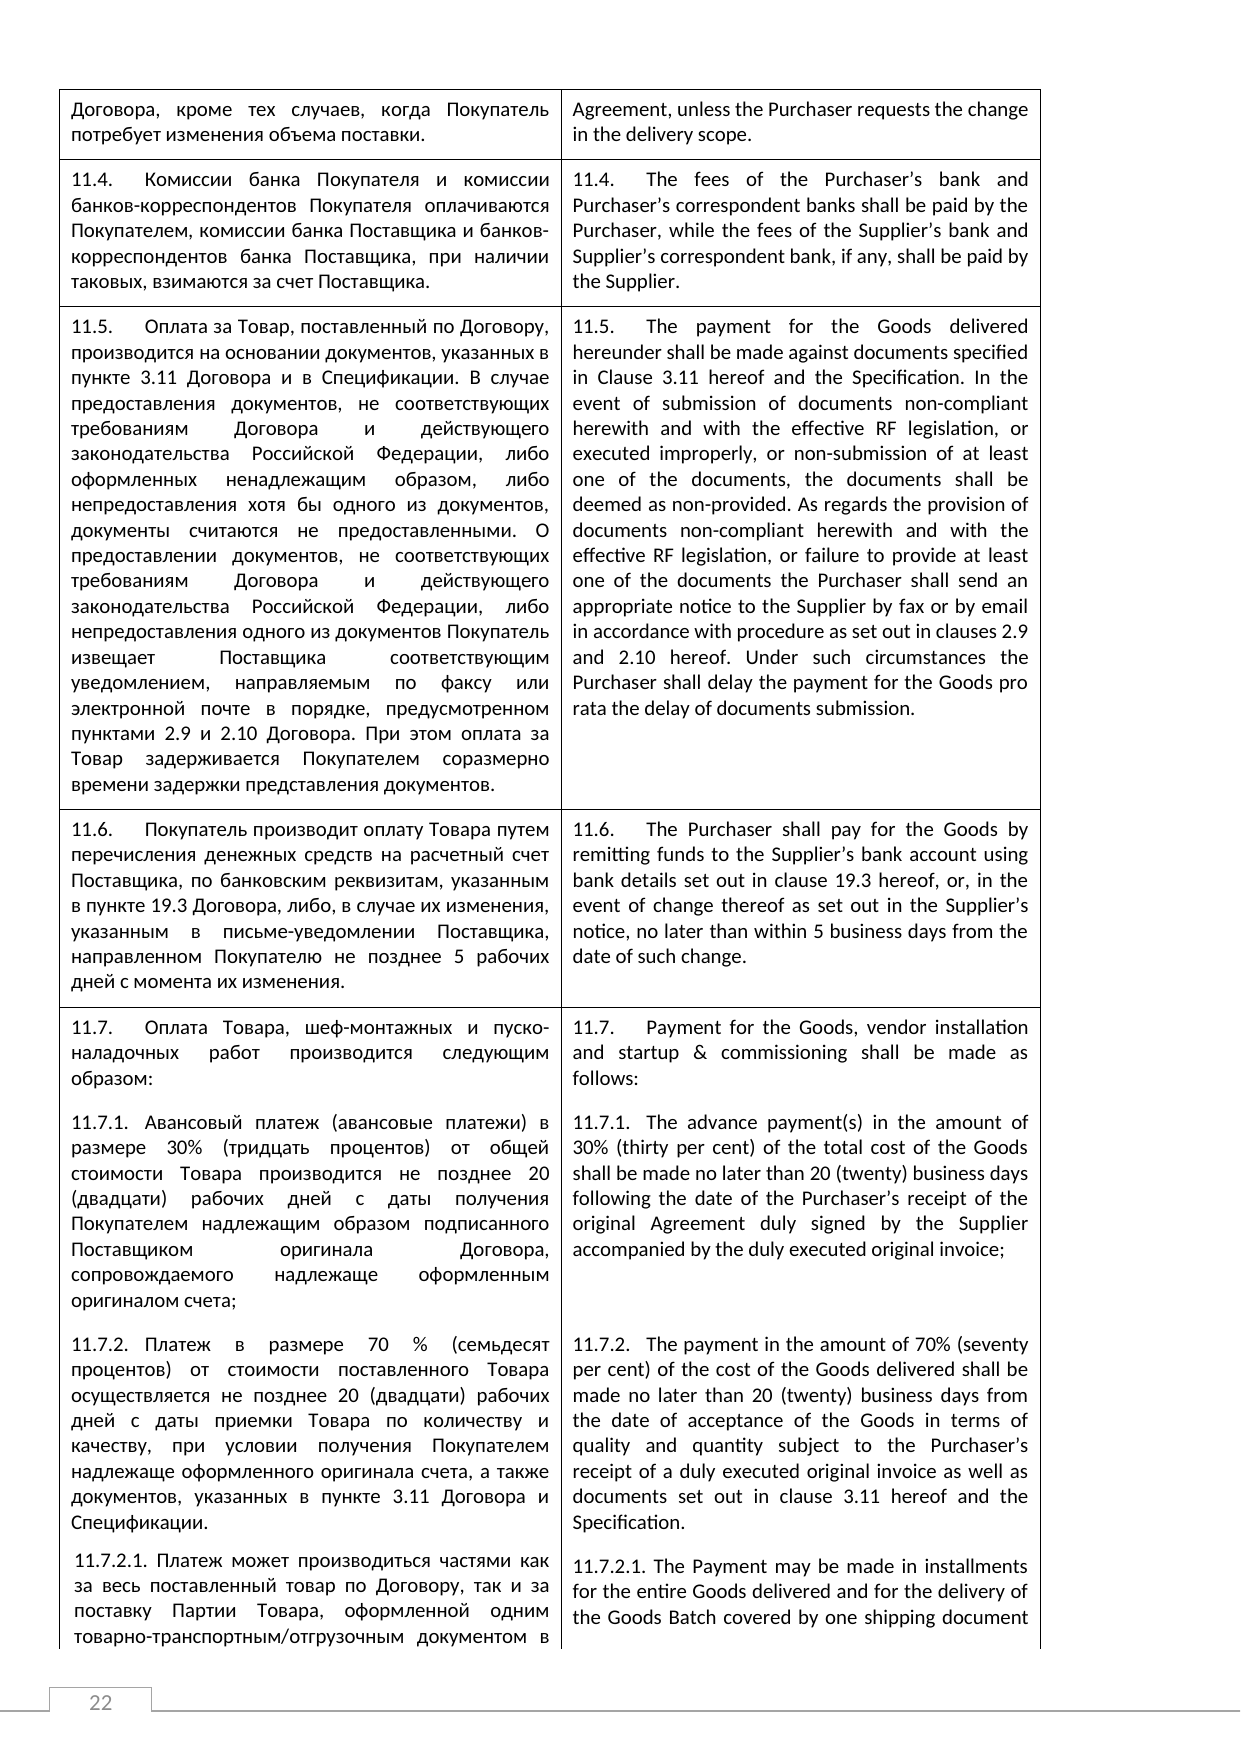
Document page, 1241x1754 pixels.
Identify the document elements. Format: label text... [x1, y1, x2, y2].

table_cell 11.4. The fees of the Purchaser’s bank and Purchaser’s correspondent banks shall be paid by the Purchaser, while the fees of the Supplier’s bank and Supplier’s correspondent bank, if any, shall be paid by the Supplier. [562, 160, 1040, 306]
table_cell 11.5. The payment for the Goods delivered hereunder shall be made against documents specified in Clause 3.11 hereof and the Specification. In the event of submission of documents non-compliant herewith and with the effective RF legislation, or executed improperly, or non-submission of at least one of the documents, the documents shall be deemed as non-provided. As regards the provision of documents non-compliant herewith and with the effective RF legislation, or failure to provide at least one of the documents the Purchaser shall send an appropriate notice to the Supplier by fax or by email in accordance with procedure as set out in clauses 2.9 and 2.10 hereof. Under such circumstances the Purchaser shall delay the payment for the Goods pro rata the delay of documents submission. [562, 307, 1040, 809]
table_cell 11.6. Покупатель производит оплату Товара путем перечисления денежных средств на расчетный счет Поставщика, по банковским реквизитам, указанным в пункте 19.3 Договора, либо, в случае их изменения, указанным в письме-уведомлении Поставщика, направленном Покупателю не позднее 5 рабочих дней с момента их изменения. [60, 810, 561, 1007]
table_cell 11.7.1. The advance payment(s) in the amount of 30% (thirty per cent) of the total cost of the Goods shall be made no later than 20 (twenty) business days following the date of the Purchaser’s receipt of the original Agreement duly signed by the Supplier accompanied by the duly executed original invoice; [562, 1103, 1040, 1325]
table_cell 11.4. Комиссии банка Покупателя и комиссии банков-корреспондентов Покупателя оплачиваются Покупателем, комиссии банка Поставщика и банков-корреспондентов банка Поставщика, при наличии таковых, взимаются за счет Поставщика. [60, 160, 561, 306]
table_cell 11.7.2. The payment in the amount of 70% (seventy per cent) of the cost of the Goods delivered shall be made no later than 20 (twenty) business days from the date of acceptance of the Goods in terms of quality and quantity subject to the Purchaser’s receipt of a duly executed original invoice as well as documents set out in clause 3.11 hereof and the Specification. [562, 1325, 1040, 1547]
table_cell 11.7.1. Авансовый платеж (авансовые платежи) в размере 30% (тридцать процентов) от общей стоимости Товара производится не позднее 20 (двадцати) рабочих дней с даты получения Покупателем надлежащим образом подписанного Поставщиком оригинала Договора, сопровождаемого надлежаще оформленным оригиналом счета; [60, 1103, 561, 1325]
table_cell 11.6. The Purchaser shall pay for the Goods by remitting funds to the Supplier’s bank account using bank details set out in clause 19.3 hereof, or, in the event of change thereof as set out in the Supplier’s notice, no later than within 5 business days from the date of such change. [562, 810, 1040, 1007]
table_cell 11.7. Payment for the Goods, vendor installation and startup & commissioning shall be made as follows: [562, 1008, 1040, 1103]
table_cell 11.7. Оплата Товара, шеф-монтажных и пуско-наладочных работ производится следующим образом: [60, 1008, 561, 1103]
table_cell 11.5. Оплата за Товар, поставленный по Договору, производится на основании документов, указанных в пункте 3.11 Договора и в Спецификации. В случае предоставления документов, не соответствующих требованиям Договора и действующего законодательства Российской Федерации, либо оформленных ненадлежащим образом, либо непредоставления хотя бы одного из документов, документы считаются не предоставленными. О предоставлении документов, не соответствующих требованиям Договора и действующего законодательства Российской Федерации, либо непредоставления одного из документов Покупатель извещает Поставщика соответствующим уведомлением, направляемым по факсу или электронной почте в порядке, предусмотренном пунктами 2.9 и 2.10 Договора. При этом оплата за Товар задерживается Покупателем соразмерно времени задержки представления документов. [60, 307, 561, 809]
table_cell 11.7.2. Платеж в размере 70 % (семьдесят процентов) от стоимости поставленного Товара осуществляется не позднее 20 (двадцати) рабочих дней с даты приемки Товара по количеству и качеству, при условии получения Покупателем надлежаще оформленного оригинала счета, а также документов, указанных в пункте 3.11 Договора и Спецификации. [60, 1325, 561, 1547]
